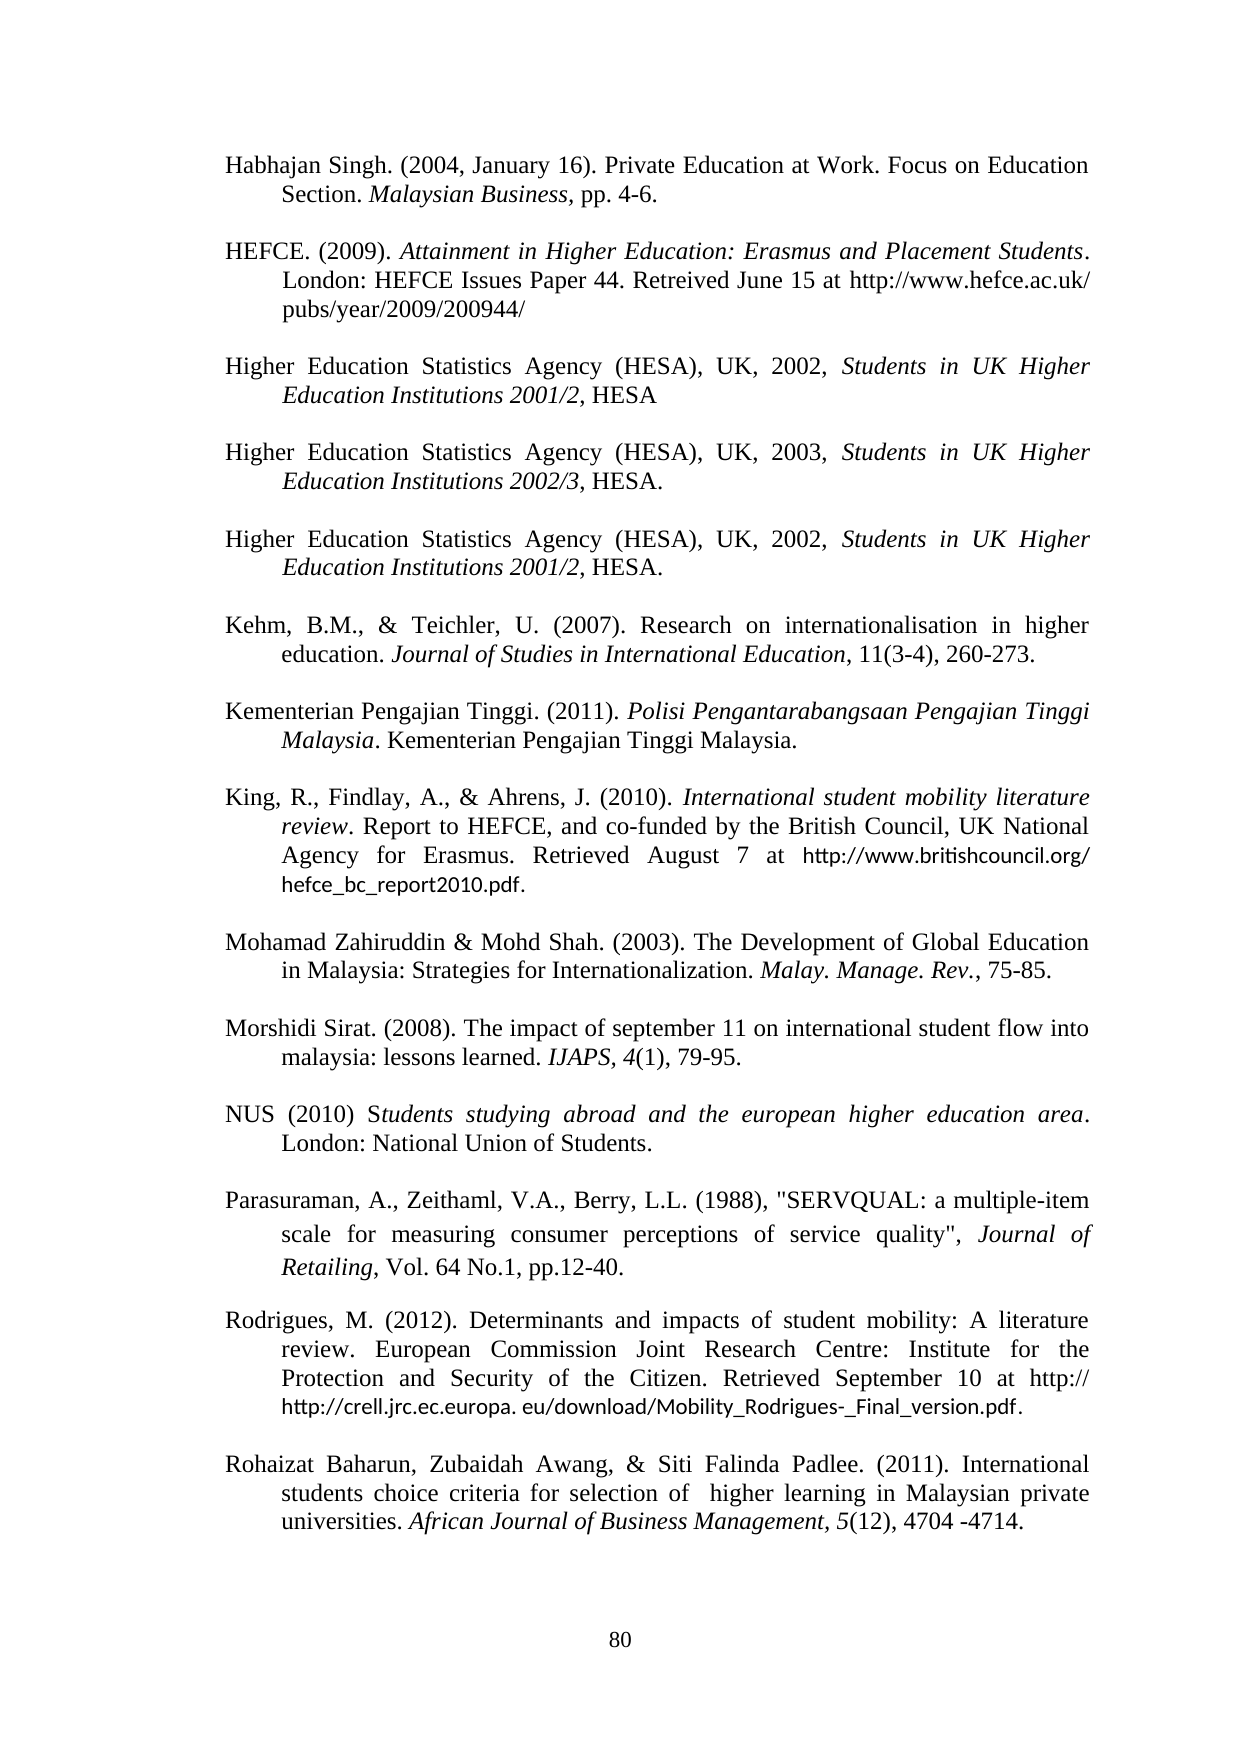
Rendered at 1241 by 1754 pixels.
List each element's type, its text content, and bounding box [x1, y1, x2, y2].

text King, R., Findlay, A., & Ahrens, J. (2010). International student mobility literature review. Report to HEFCE, and co-funded by the British Council, UK National Agency for Erasmus. Retrieved August 7 at http://www.britishcouncil.org/ hefce_bc_report2010.pdf. [225, 782, 1090, 898]
text Morshidi Sirat. (2008). The impact of september 11 on international student flow into malaysia: lessons learned. IJAPS, 4(1), 79-95. [225, 1013, 1090, 1071]
text Higher Education Statistics Agency (HESA), UK, 2002, Students in UK Higher Education Institutions 2001/2, HESA. [225, 524, 1090, 581]
text HEFCE. (2009). Attainment in Higher Education: Erasmus and Placement Students. London: HEFCE Issues Paper 44. Retreived June 15 at http://www.hefce.ac.uk/ pubs/year/2009/200944/ [225, 236, 1090, 322]
text Higher Education Statistics Agency (HESA), UK, 2003, Students in UK Higher Education Institutions 2002/3, HESA. [225, 437, 1090, 495]
text Kementerian Pengajian Tinggi. (2011). Polisi Pengantarabangsaan Pengajian Tinggi Malaysia. Kementerian Pengajian Tinggi Malaysia. [225, 696, 1090, 754]
text Kehm, B.M., & Teichler, U. (2007). Research on internationalisation in higher education. Journal of Studies in International Education, 11(3-4), 260-273. [225, 610, 1090, 667]
text NUS (2010) Students studying abroad and the european higher education area. London: National Union of Students. [225, 1099, 1090, 1157]
text Rohaizat Baharun, Zubaidah Awang, & Siti Falinda Padlee. (2011). International students choice criteria for selection of higher learning in Malaysian private universities. African Journal of Business Management, 5(12), 4704 -4714. [225, 1449, 1090, 1535]
text Higher Education Statistics Agency (HESA), UK, 2002, Students in UK Higher Education Institutions 2001/2, HESA [225, 351, 1090, 409]
text Habhajan Singh. (2004, January 16). Private Education at Work. Focus on Education Section. Malaysian Business, pp. 4-6. [225, 150, 1090, 207]
text Rodrigues, M. (2012). Determinants and impacts of student mobility: A literature review. European Commission Joint Research Centre: Institute for the Protection and Security of the Citizen. Retrieved September 10 at http:// http://crell.jrc.ec.europa. eu/download/Mobility_Rodrigues-_Final_version.pdf. [225, 1306, 1090, 1420]
text Mohamad Zahiruddin & Mohd Shah. (2003). The Development of Global Education in Malaysia: Strategies for Internationalization. Malay. Manage. Rev., 75-85. [225, 927, 1090, 984]
text Parasuraman, A., Zeithaml, V.A., Berry, L.L. (1988), "SERVQUAL: a multiple-item scale for measuring consumer perceptions of service quality", Journal of Retailing, Vol. 64 No.1, pp.12-40. [225, 1186, 1090, 1280]
